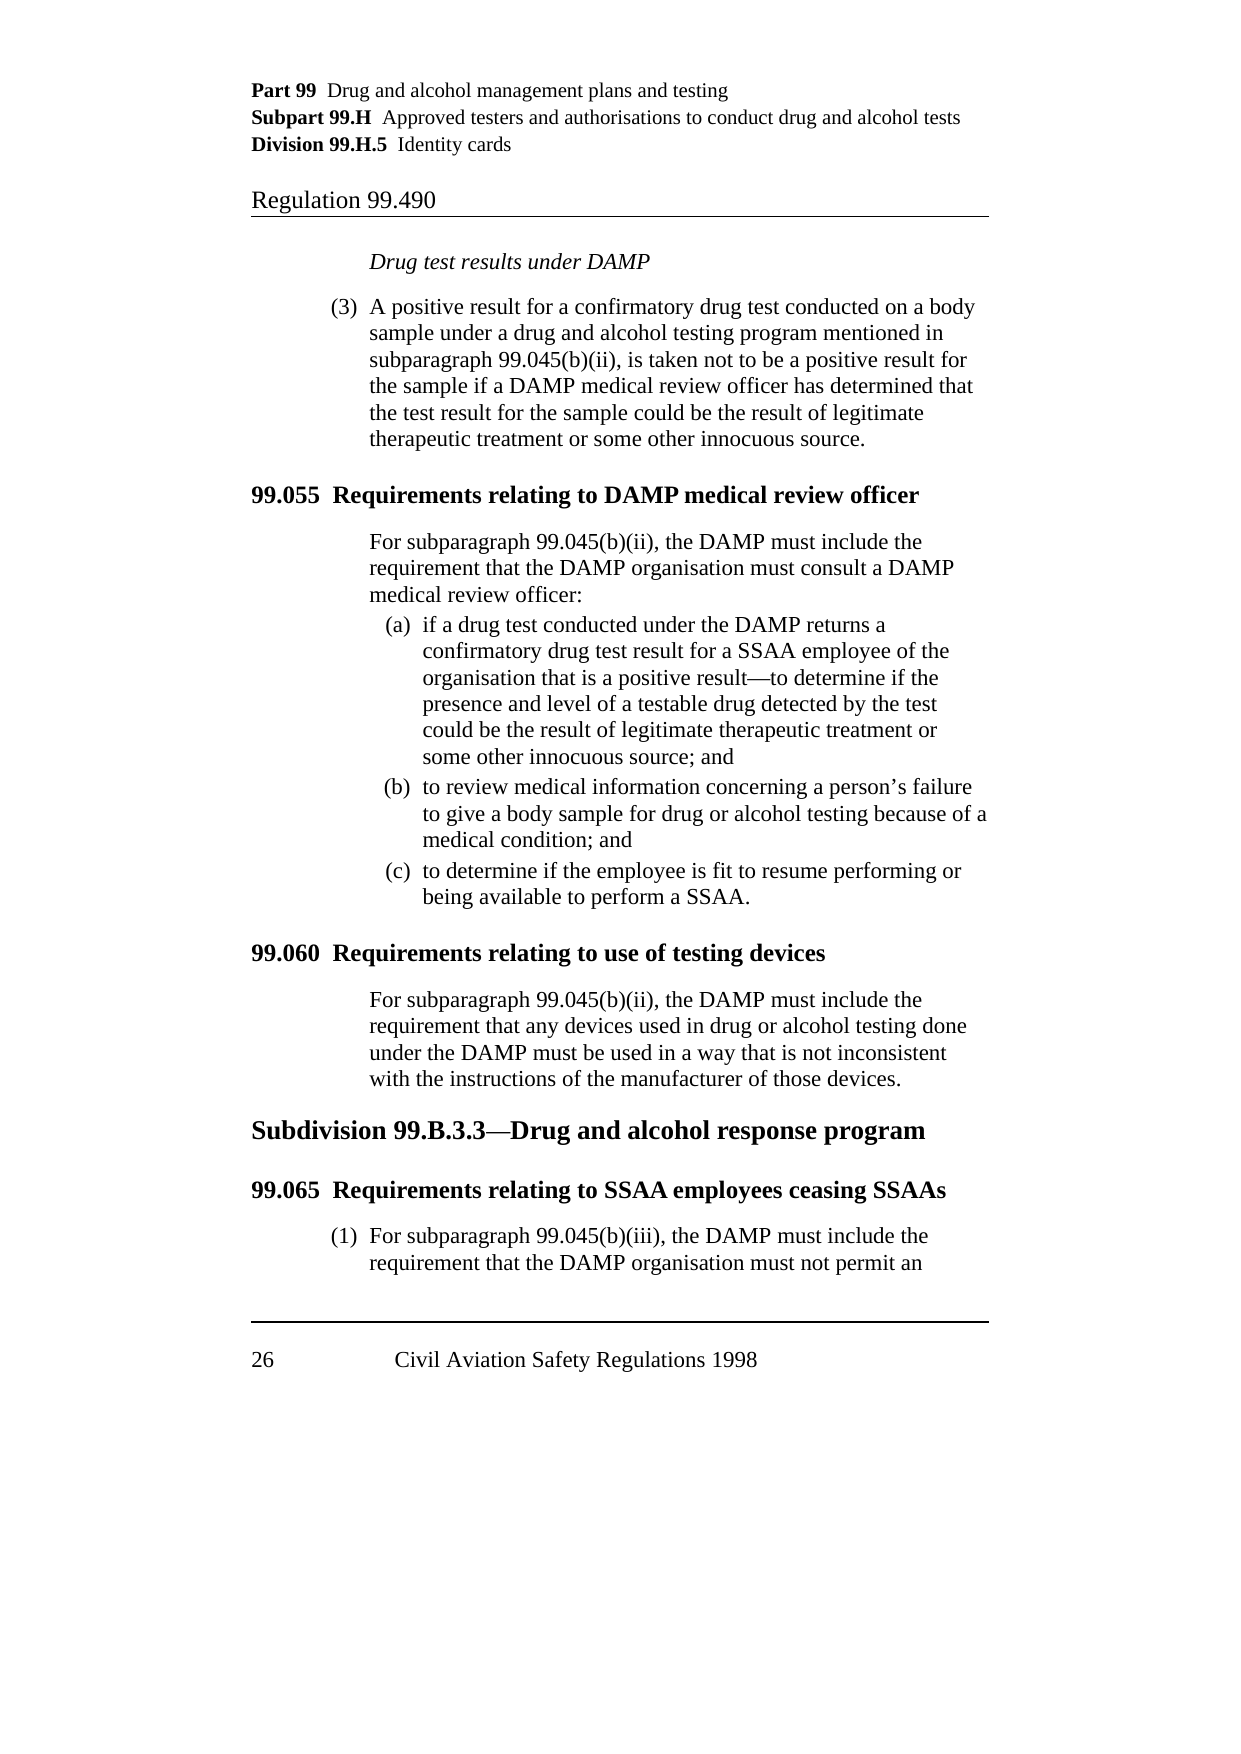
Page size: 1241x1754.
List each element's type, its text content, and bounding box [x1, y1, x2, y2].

text (3) A positive result for a confirmatory drug test conducted on a body sample under a drug and alcohol testing program mentioned in subparagraph 99.045(b)(ii), is taken not to be a positive result for the sample if a DAMP medical review officer has determined that the test result for the sample could be the result of legitimate therapeutic treatment or some other innocuous source. [251, 293, 989, 451]
text Drug test results under DAMP [369, 248, 989, 274]
text For subparagraph 99.045(b)(ii), the DAMP must include the requirement that any devices used in drug or alcohol testing done under the DAMP must be used in a way that is not inconsistent with the instructions of the manufacturer of those devices. [251, 986, 989, 1091]
text 99.055 Requirements relating to DAMP medical review officer [251, 480, 989, 509]
text Subdivision 99.B.3.3—Drug and alcohol response program [251, 1114, 989, 1146]
text (a) if a drug test conducted under the DAMP returns a confirmatory drug test result for a SSAA employee of the organisation that is a positive result—to determine if the presence and level of a testable drug detected by the test could be the result of legitimate therapeutic treatment or some other innocuous source; and [251, 611, 989, 769]
text 99.060 Requirements relating to use of testing devices [251, 938, 989, 967]
text For subparagraph 99.045(b)(ii), the DAMP must include the requirement that the DAMP organisation must consult a DAMP medical review officer: [251, 528, 989, 607]
text 99.065 Requirements relating to SSAA employees ceasing SSAAs [251, 1175, 989, 1203]
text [251, 1222, 989, 1275]
text (b) to review medical information concerning a person’s failure to give a body sample for drug or alcohol testing because of a medical condition; and [251, 773, 989, 852]
text (c) to determine if the employee is fit to resume performing or being available to perform a SSAA. [251, 857, 989, 909]
